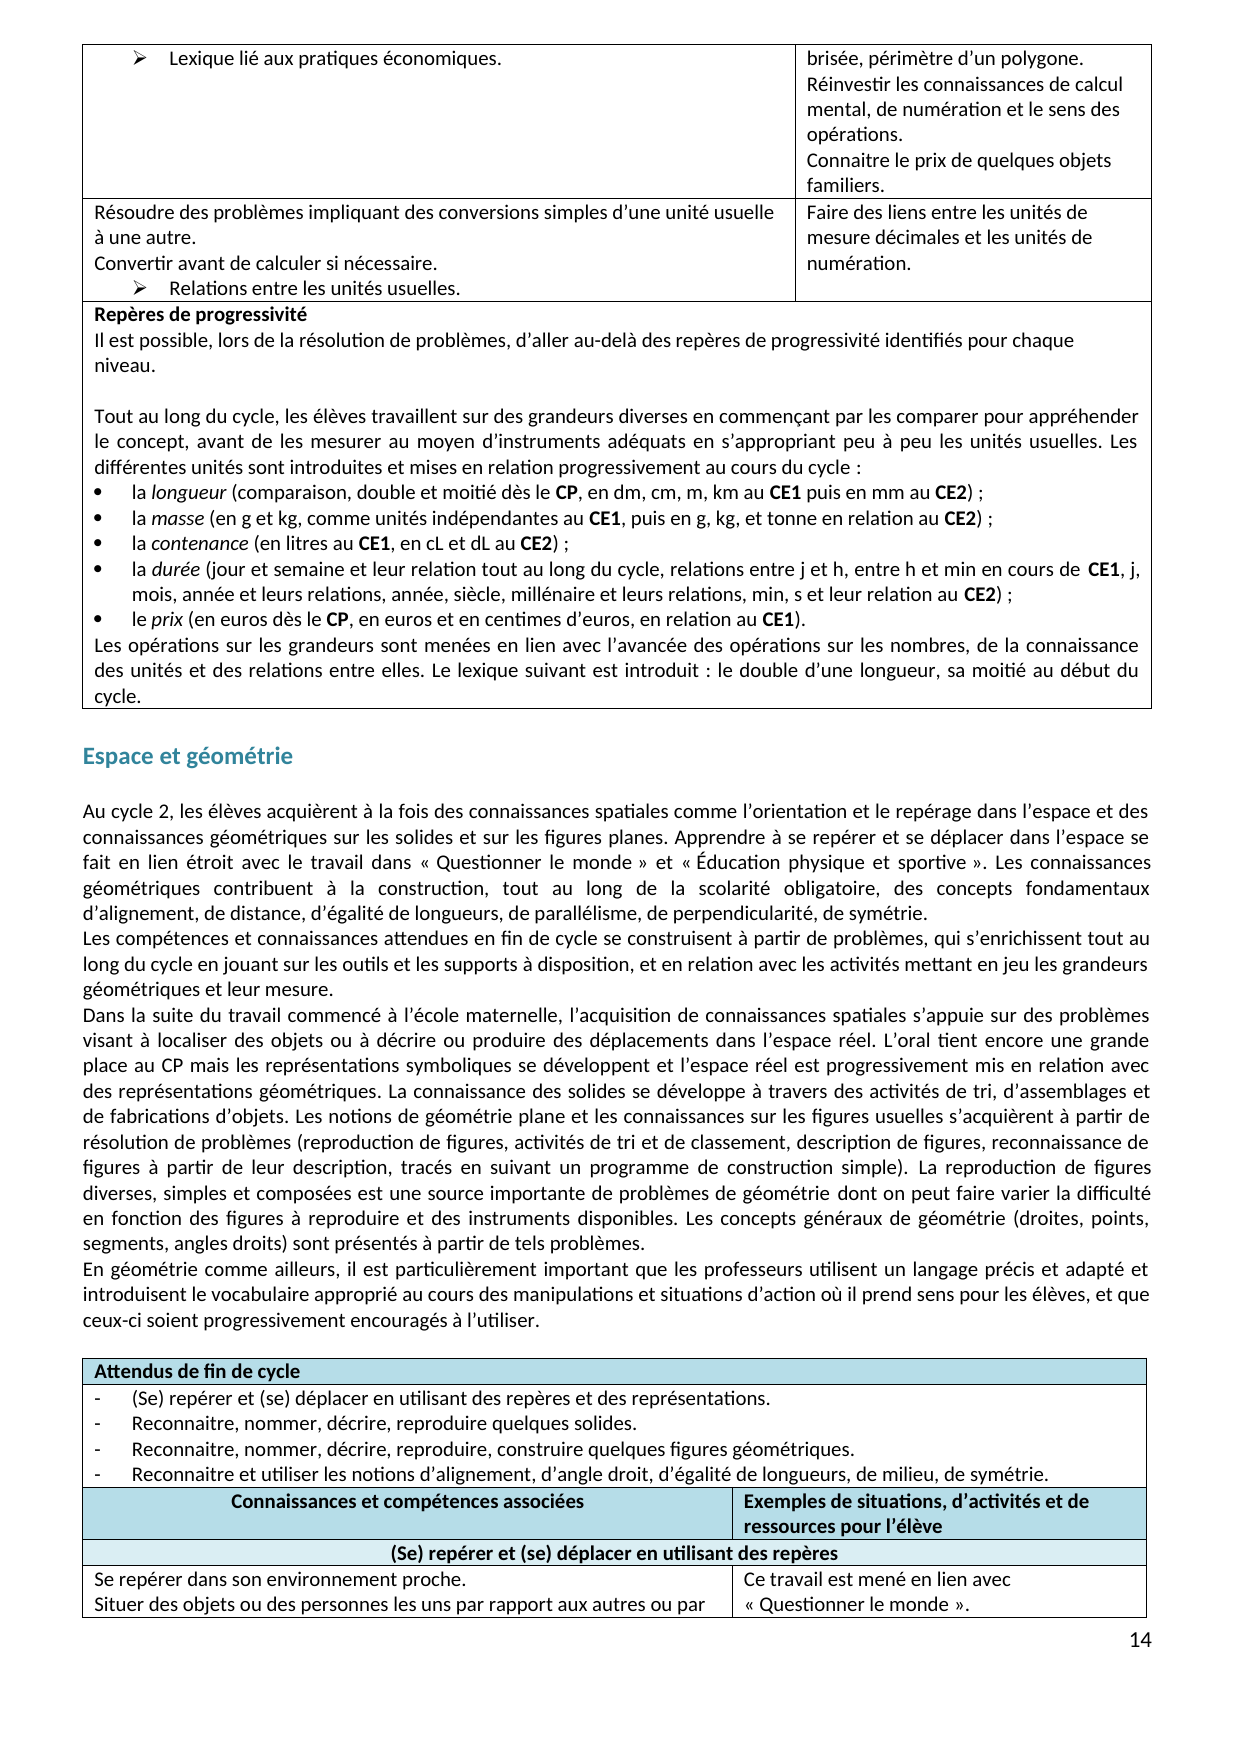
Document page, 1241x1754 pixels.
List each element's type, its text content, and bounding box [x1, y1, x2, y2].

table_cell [796, 45, 1151, 198]
table_cell Résoudre des problèmes impliquant des conversions simples d’une unité usuelle à une autre. Convertir avant de calculer si nécessaire. Relations entre les unités usuelles. [83, 199, 795, 301]
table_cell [83, 45, 795, 198]
text Espace et géométrie [83, 740, 1152, 770]
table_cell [83, 1566, 732, 1617]
table_cell (Se) repérer et (se) déplacer en utilisant des repères et des représentations. Reconnaitre, nommer, décrire, reproduire quelques solides. Reconnaitre, nommer, décrire, reproduire, construire quelques figures géométriques. Reconnaitre et utiliser les notions d’alignement, d’angle droit, d’égalité de longueurs, de milieu, de symétrie. [83, 1385, 1146, 1487]
table_cell (Se) repérer et (se) déplacer en utilisant des repères [83, 1540, 1146, 1565]
table_header Attendus de fin de cycle [83, 1359, 1146, 1384]
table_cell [733, 1566, 1146, 1617]
table_cell Exemples de situations, d’activités et de ressources pour l’élève [733, 1488, 1146, 1539]
text Dans la suite du travail commencé à l’école maternelle, l’acquisition de connaissances spatiales s’appuie sur des problèmes visant à localiser des objets ou à décrire ou produire des déplacements dans l’espace réel. L’oral tient encore une grande place au CP mais les représentations symboliques se développent et l’espace réel est progressivement mis en relation avec des représentations géométriques. La connaissance des solides se développe à travers des activités de tri, d’assemblages et de fabrications d’objets. Les notions de géométrie plane et les connaissances sur les figures usuelles s’acquièrent à partir de résolution de problèmes (reproduction de figures, activités de tri et de classement, description de figures, reconnaissance de figures à partir de leur description, tracés en suivant un programme de construction simple). La reproduction de figures diverses, simples et composées est une source importante de problèmes de géométrie dont on peut faire varier la difficulté en fonction des figures à reproduire et des instruments disponibles. Les concepts généraux de géométrie (droites, points, segments, angles droits) sont présentés à partir de tels problèmes. [83, 1002, 1152, 1256]
table_cell Repères de progressivité Il est possible, lors de la résolution de problèmes, d’aller au-delà des repères de progressivité identifiés pour chaque niveau. Tout au long du cycle, les élèves travaillent sur des grandeurs diverses en commençant par les comparer pour appréhender le concept, avant de les mesurer au moyen d’instruments adéquats en s’appropriant peu à peu les unités usuelles. Les différentes unités sont introduites et mises en relation progressivement au cours du cycle : la longueur (comparaison, double et moitié dès le CP, en dm, cm, m, km au CE1 puis en mm au CE2) ; la masse (en g et kg, comme unités indépendantes au CE1, puis en g, kg, et tonne en relation au CE2) ; la contenance (en litres au CE1, en cL et dL au CE2) ; la durée (jour et semaine et leur relation tout au long du cycle, relations entre j et h, entre h et min en cours de CE1, j, mois, année et leurs relations, année, siècle, millénaire et leurs relations, min, s et leur relation au CE2) ; le prix (en euros dès le CP, en euros et en centimes d’euros, en relation au CE1). Les opérations sur les grandeurs sont menées en lien avec l’avancée des opérations sur les nombres, de la connaissance des unités et des relations entre elles. Le lexique suivant est introduit : le double d’une longueur, sa moitié au début du cycle. [83, 302, 1151, 708]
text Les compétences et connaissances attendues en fin de cycle se construisent à partir de problèmes, qui s’enrichissent tout au long du cycle en jouant sur les outils et les supports à disposition, et en relation avec les activités mettant en jeu les grandeurs géométriques et leur mesure. [83, 926, 1152, 1002]
text Au cycle 2, les élèves acquièrent à la fois des connaissances spatiales comme l’orientation et le repérage dans l’espace et des connaissances géométriques sur les solides et sur les figures planes. Apprendre à se repérer et se déplacer dans l’espace se fait en lien étroit avec le travail dans « Questionner le monde » et « Éducation physique et sportive ». Les connaissances géométriques contribuent à la construction, tout au long de la scolarité obligatoire, des concepts fondamentaux d’alignement, de distance, d’égalité de longueurs, de parallélisme, de perpendicularité, de symétrie. [83, 798, 1152, 926]
table_cell Faire des liens entre les unités de mesure décimales et les unités de numération. [796, 199, 1151, 301]
text En géométrie comme ailleurs, il est particulièrement important que les professeurs utilisent un langage précis et adapté et introduisent le vocabulaire approprié au cours des manipulations et situations d’action où il prend sens pour les élèves, et que ceux-ci soient progressivement encouragés à l’utiliser. [83, 1256, 1152, 1332]
table_cell Connaissances et compétences associées [83, 1488, 732, 1539]
